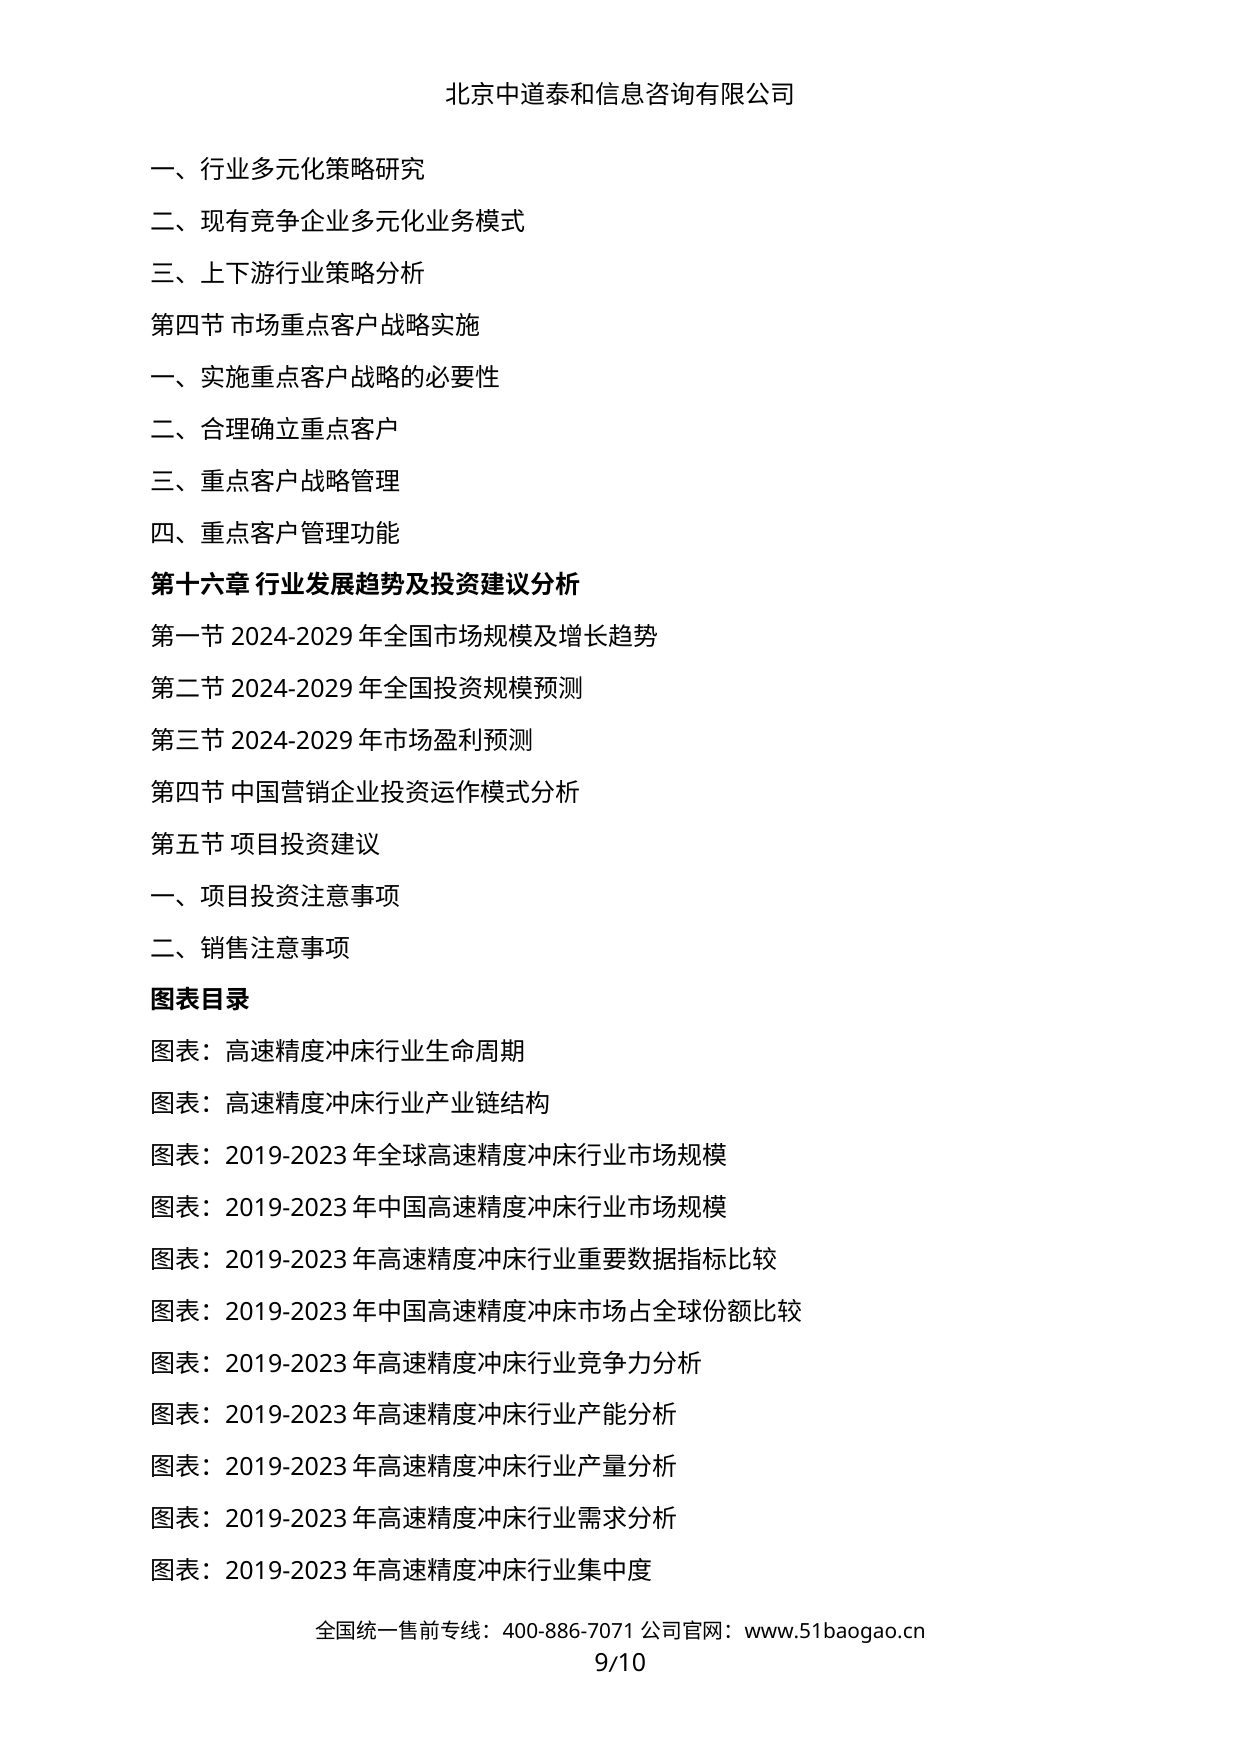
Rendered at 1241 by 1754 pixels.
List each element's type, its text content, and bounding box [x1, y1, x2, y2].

text 第四节 市场重点客户战略实施 [150, 306, 1090, 342]
text 四、重点客户管理功能 [150, 513, 1090, 549]
text 一、项目投资注意事项 [150, 876, 1090, 912]
text 第三节 2024-2029年市场盈利预测 [150, 721, 1090, 757]
text 第二节 2024-2029年全国投资规模预测 [150, 669, 1090, 705]
text 一、行业多元化策略研究 [150, 150, 1090, 186]
text 图表：高速精度冲床行业生命周期 [150, 1032, 1090, 1068]
text 第一节 2024-2029年全国市场规模及增长趋势 [150, 617, 1090, 653]
text 二、现有竞争企业多元化业务模式 [150, 202, 1090, 238]
text 图表：2019-2023年高速精度冲床行业重要数据指标比较 [150, 1239, 1090, 1276]
text 二、合理确立重点客户 [150, 409, 1090, 446]
text 第四节 中国营销企业投资运作模式分析 [150, 772, 1090, 809]
text 图表：2019-2023年高速精度冲床行业产能分析 [150, 1395, 1090, 1431]
text 图表：2019-2023年中国高速精度冲床行业市场规模 [150, 1187, 1090, 1224]
text 第五节 项目投资建议 [150, 824, 1090, 861]
text 三、上下游行业策略分析 [150, 254, 1090, 290]
text 第十六章 行业发展趋势及投资建议分析 [150, 565, 1090, 601]
text 图表：2019-2023年全球高速精度冲床行业市场规模 [150, 1136, 1090, 1172]
text 图表：2019-2023年高速精度冲床行业需求分析 [150, 1499, 1090, 1535]
text 二、销售注意事项 [150, 928, 1090, 964]
text 三、重点客户战略管理 [150, 461, 1090, 497]
text 图表：2019-2023年高速精度冲床行业竞争力分析 [150, 1343, 1090, 1379]
text 一、实施重点客户战略的必要性 [150, 357, 1090, 394]
text 图表：2019-2023年高速精度冲床行业产量分析 [150, 1447, 1090, 1483]
text 图表：高速精度冲床行业产业链结构 [150, 1084, 1090, 1120]
text 图表目录 [150, 980, 1090, 1016]
text 图表：2019-2023年中国高速精度冲床市场占全球份额比较 [150, 1291, 1090, 1327]
text 图表：2019-2023年高速精度冲床行业集中度 [150, 1551, 1090, 1587]
